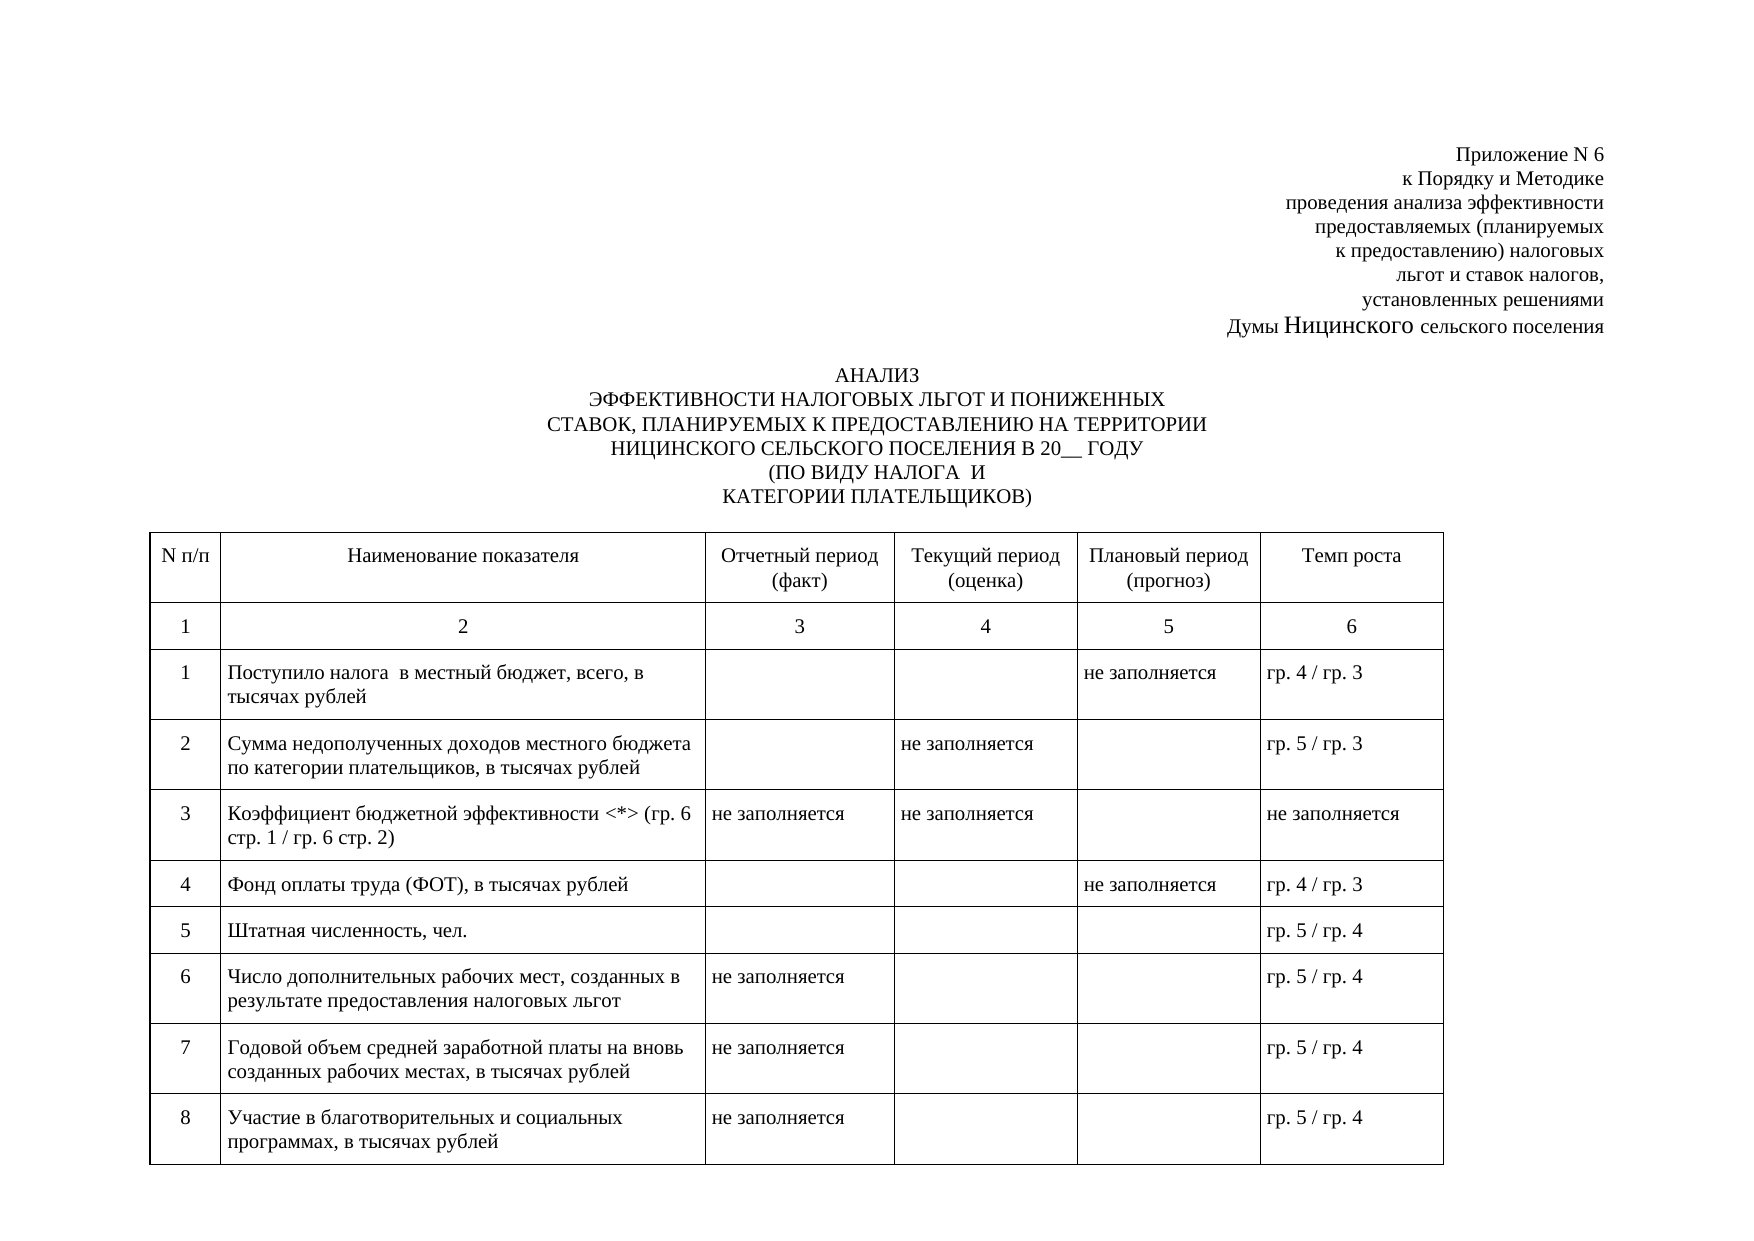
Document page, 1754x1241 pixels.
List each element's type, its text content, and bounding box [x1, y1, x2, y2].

text предоставляемых (планируемых [150, 214, 1604, 238]
table_cell 2 [221, 603, 705, 648]
table_cell [1078, 954, 1260, 1023]
table_cell [895, 907, 1077, 952]
text к Порядку и Методике [150, 166, 1604, 190]
table_cell [895, 954, 1077, 1023]
table_cell [895, 1024, 1077, 1093]
table_cell Коэффициент бюджетной эффективности <*> (гр. 6 стр. 1 / гр. 6 стр. 2) [221, 790, 705, 860]
table_cell 1 [151, 603, 220, 648]
table_cell не заполняется [1078, 650, 1260, 719]
table_cell [1078, 720, 1260, 789]
table_cell Поступило налога в местный бюджет, всего, в тысячах рублей [221, 650, 705, 719]
table_cell не заполняется [706, 790, 894, 860]
table_cell [895, 650, 1077, 719]
table_header Плановый период (прогноз) [1078, 533, 1260, 602]
table_cell не заполняется [706, 1094, 894, 1164]
table_cell гр. 5 / гр. 4 [1261, 1024, 1443, 1093]
table_cell Годовой объем средней заработной платы на вновь созданных рабочих местах, в тысячах рублей [221, 1024, 705, 1093]
table_cell не заполняется [1261, 790, 1443, 860]
table_cell не заполняется [895, 790, 1077, 860]
text АНАЛИЗ [150, 363, 1604, 387]
table_cell Число дополнительных рабочих мест, созданных в результате предоставления налоговых льгот [221, 954, 705, 1023]
table_header Текущий период (оценка) [895, 533, 1077, 602]
table_cell гр. 5 / гр. 4 [1261, 907, 1443, 952]
table_header Наименование показателя [221, 533, 705, 602]
table_cell Сумма недополученных доходов местного бюджета по категории плательщиков, в тысячах рублей [221, 720, 705, 789]
table_cell Штатная численность, чел. [221, 907, 705, 952]
table_cell гр. 4 / гр. 3 [1261, 861, 1443, 906]
table_cell 3 [151, 790, 220, 860]
table_cell Участие в благотворительных и социальных программах, в тысячах рублей [221, 1094, 705, 1164]
table_cell Фонд оплаты труда (ФОТ), в тысячах рублей [221, 861, 705, 906]
table_cell 4 [895, 603, 1077, 648]
text установленных решениями [150, 286, 1604, 311]
table_cell гр. 4 / гр. 3 [1261, 650, 1443, 719]
text НИЦИНСКОГО СЕЛЬСКОГО ПОСЕЛЕНИЯ В 20__ ГОДУ [150, 436, 1604, 459]
table_cell не заполняется [895, 720, 1077, 789]
table_cell [706, 907, 894, 952]
table_cell [895, 861, 1077, 906]
table_cell 4 [151, 861, 220, 906]
table_cell 6 [1261, 603, 1443, 648]
table_cell гр. 5 / гр. 4 [1261, 954, 1443, 1023]
table_cell 3 [706, 603, 894, 648]
table_cell 6 [151, 954, 220, 1023]
text КАТЕГОРИИ ПЛАТЕЛЬЩИКОВ) [150, 484, 1604, 508]
text (ПО ВИДУ НАЛОГА И [150, 459, 1604, 484]
table_cell 2 [151, 720, 220, 789]
text Думы Ницинского сельского поселения [150, 311, 1604, 339]
table_header Отчетный период (факт) [706, 533, 894, 602]
text к предоставлению) налоговых [150, 238, 1604, 262]
table_header N п/п [151, 533, 220, 602]
text Приложение N 6 [150, 142, 1604, 166]
table_cell [1078, 1024, 1260, 1093]
table_cell не заполняется [706, 1024, 894, 1093]
text льгот и ставок налогов, [150, 262, 1604, 286]
table_cell [706, 861, 894, 906]
table_cell 8 [151, 1094, 220, 1164]
table_cell [706, 650, 894, 719]
table_cell [1078, 1094, 1260, 1164]
table_cell 7 [151, 1024, 220, 1093]
table_cell [1078, 907, 1260, 952]
text СТАВОК, ПЛАНИРУЕМЫХ К ПРЕДОСТАВЛЕНИЮ НА ТЕРРИТОРИИ [150, 411, 1604, 436]
table_cell 1 [151, 650, 220, 719]
table_cell 5 [1078, 603, 1260, 648]
table_cell гр. 5 / гр. 3 [1261, 720, 1443, 789]
table_cell [1078, 790, 1260, 860]
text проведения анализа эффективности [150, 190, 1604, 214]
table_cell не заполняется [706, 954, 894, 1023]
text ЭФФЕКТИВНОСТИ НАЛОГОВЫХ ЛЬГОТ И ПОНИЖЕННЫХ [150, 387, 1604, 411]
table_cell гр. 5 / гр. 4 [1261, 1094, 1443, 1164]
table_cell [895, 1094, 1077, 1164]
table_cell не заполняется [1078, 861, 1260, 906]
table_cell [706, 720, 894, 789]
table_header Темп роста [1261, 533, 1443, 602]
table_cell 5 [151, 907, 220, 952]
